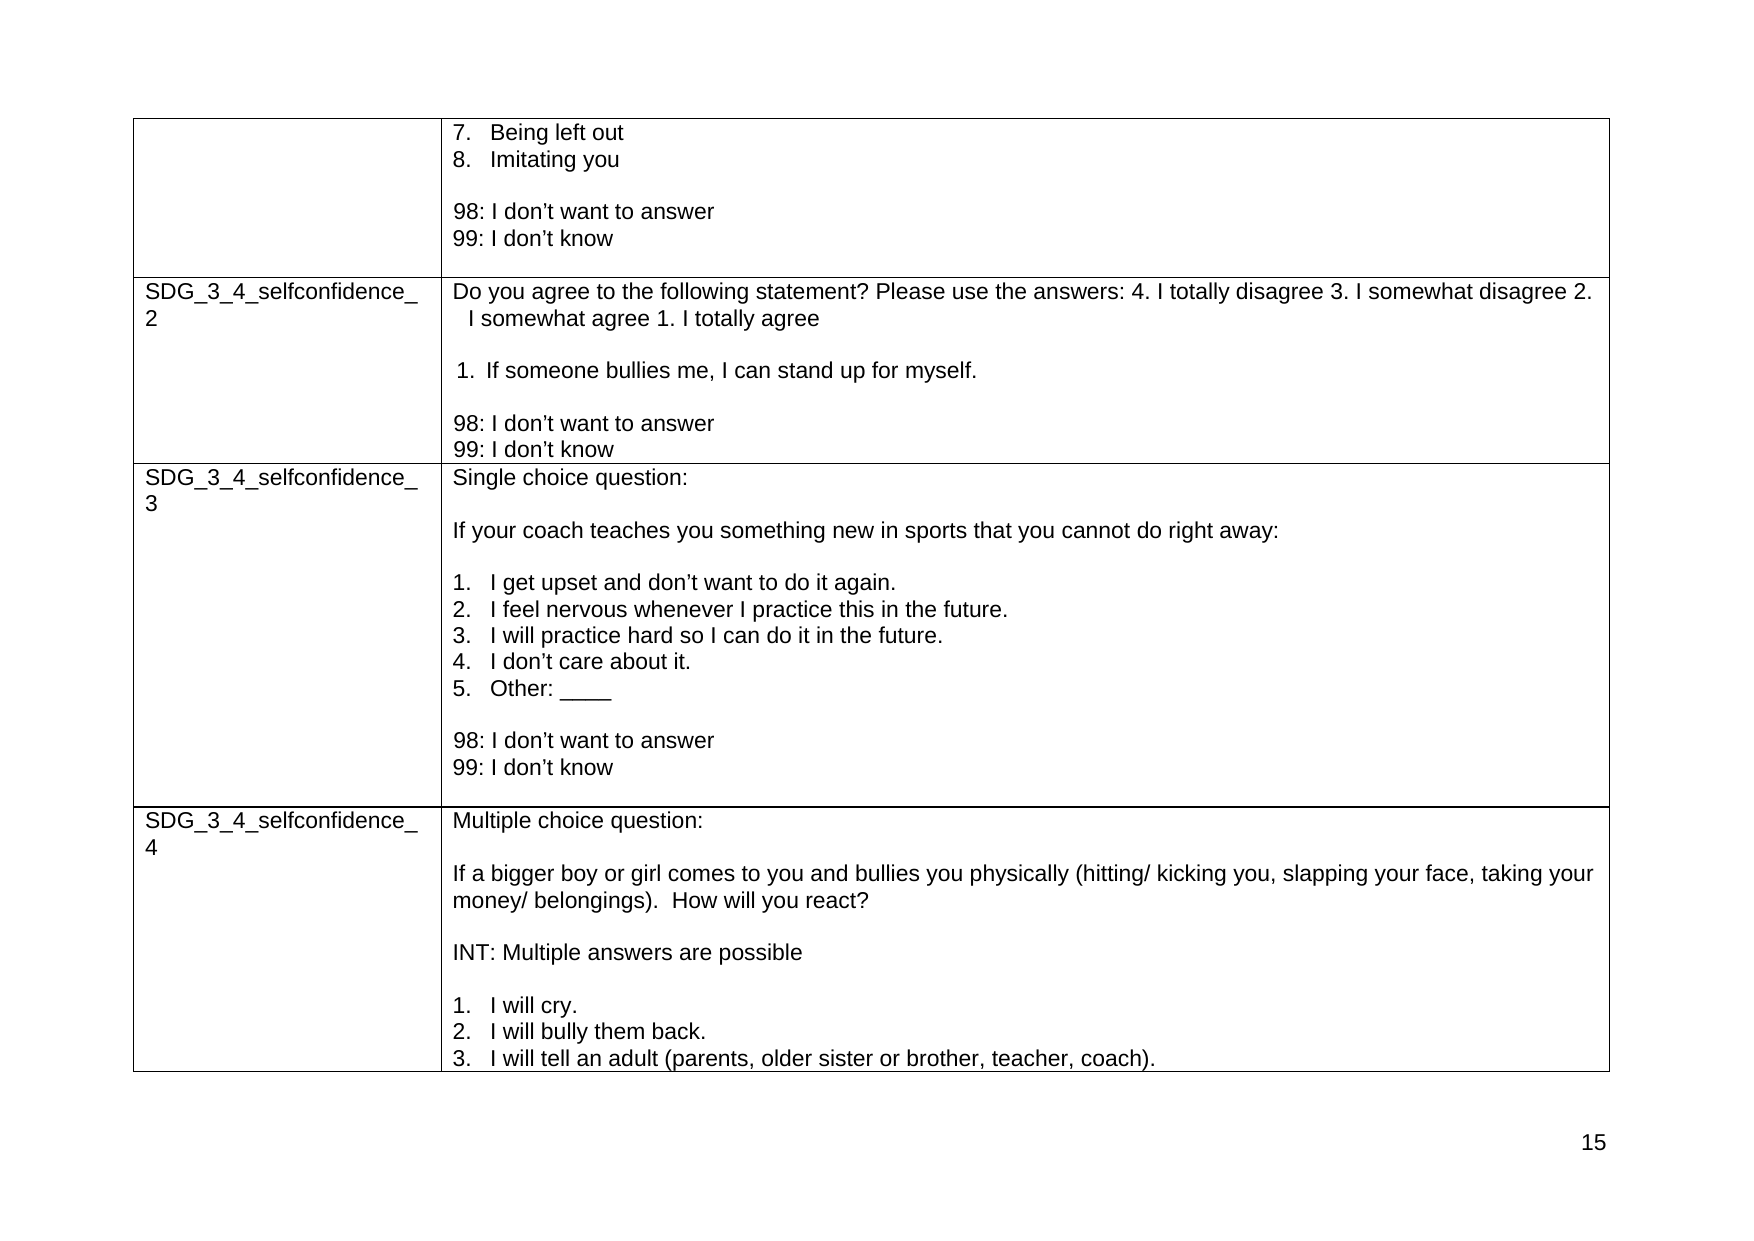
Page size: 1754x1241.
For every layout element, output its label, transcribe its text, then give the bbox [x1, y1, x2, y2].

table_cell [134, 119, 441, 277]
table_cell SDG_3_4_selfconfidence_3 [134, 464, 441, 806]
table_cell SDG_3_4_selfconfidence_2 [134, 278, 441, 463]
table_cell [442, 119, 1609, 277]
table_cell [134, 808, 441, 1071]
table_cell Single choice question: If your coach teaches you something new in sports that you cannot do right away: I get upset and don’t want to do it again. I feel nervous whenever I practice this in the future. I will practice hard so I can do it in the future. I don’t care about it. Other: ____ 98: I don’t want to answer 99: I don’t know [442, 464, 1609, 806]
table_cell Do you agree to the following statement? Please use the answers: 4. I totally disagree 3. I somewhat disagree 2. I somewhat agree 1. I totally agree If someone bullies me, I can stand up for myself. 98: I don’t want to answer 99: I don’t know [442, 278, 1609, 463]
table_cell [442, 808, 1609, 1071]
